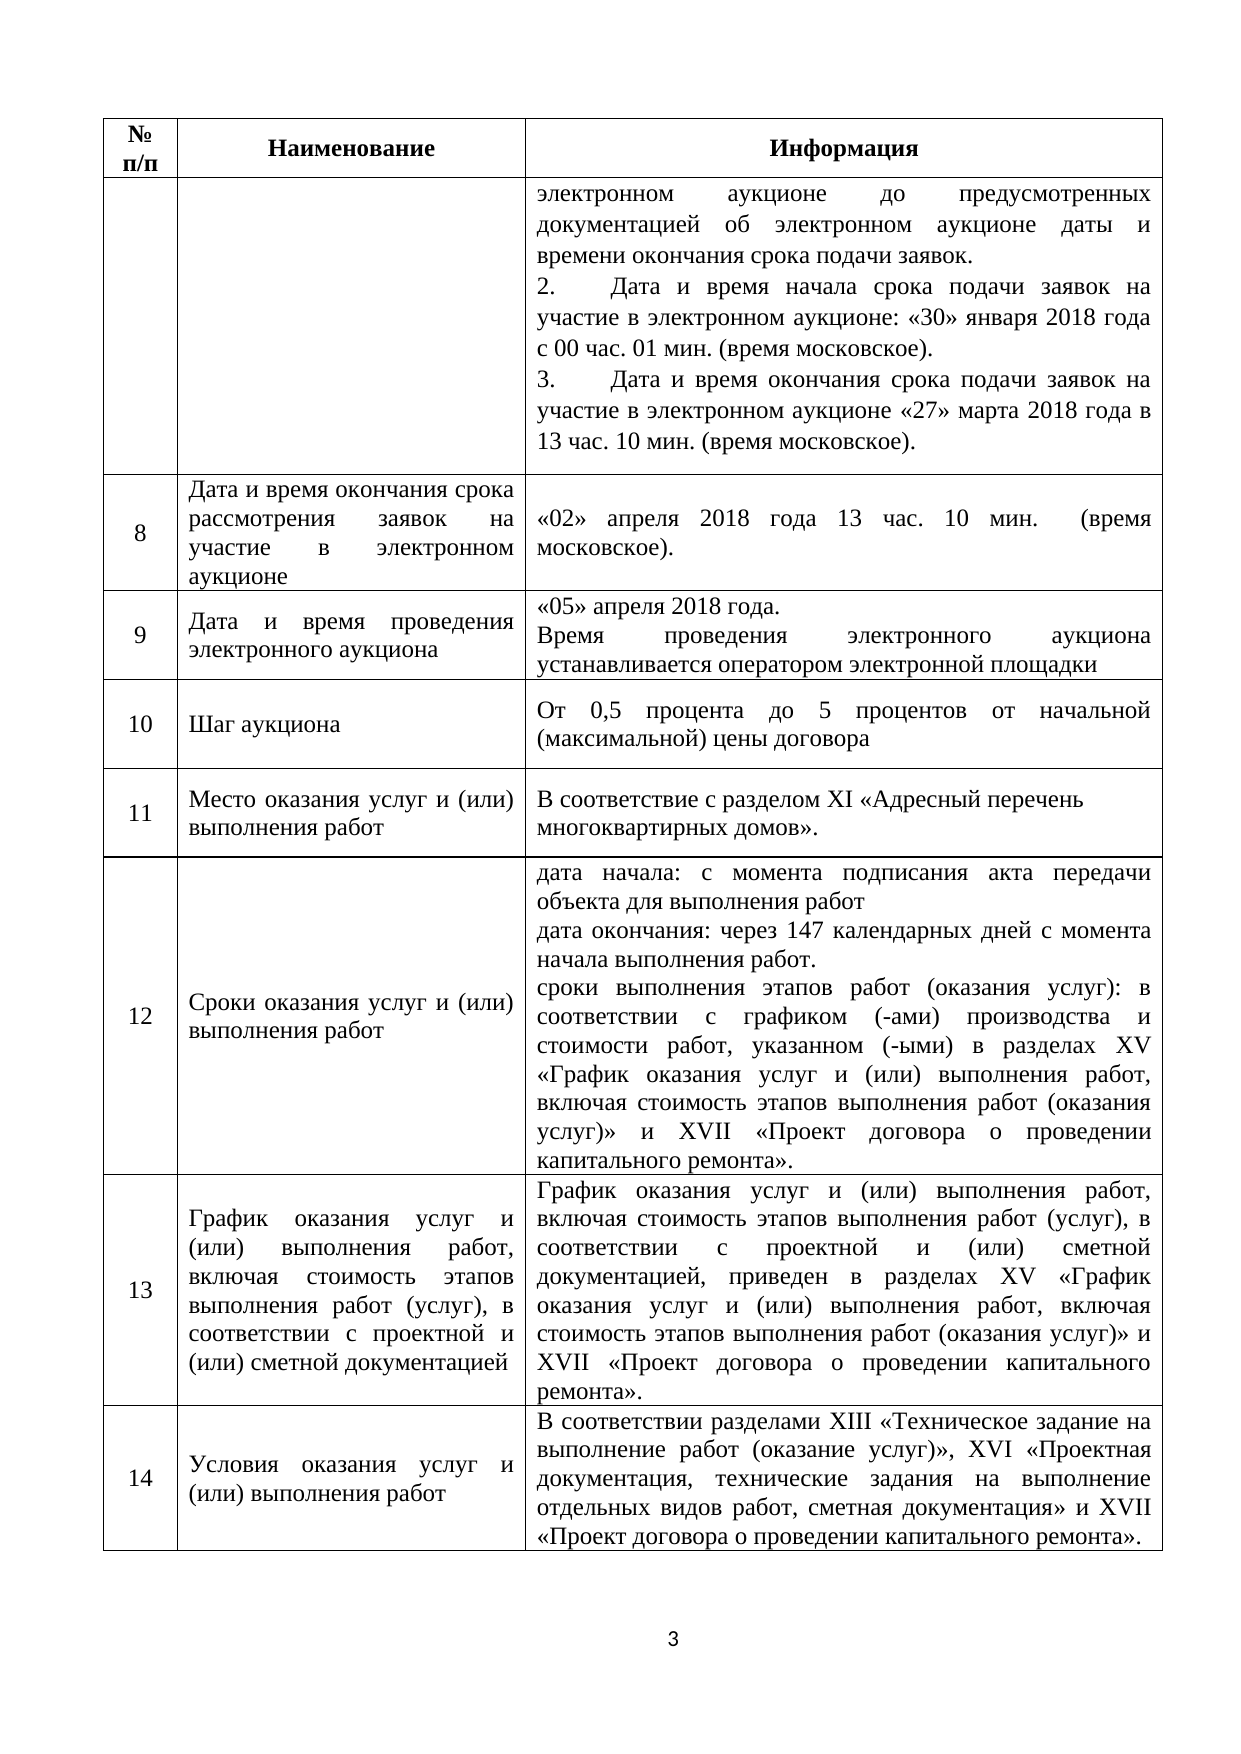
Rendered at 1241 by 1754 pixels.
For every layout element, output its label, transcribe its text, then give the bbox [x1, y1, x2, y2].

table_cell Место оказания услуг и (или) выполнения работ [178, 769, 525, 856]
table_cell 9 [104, 591, 177, 678]
table_cell Условия оказания услуг и (или) выполнения работ [178, 1406, 525, 1549]
table_cell Шаг аукциона [178, 680, 525, 767]
table_cell «05» апреля 2018 года. Время проведения электронного аукциона устанавливается оператором электронной площадки [526, 591, 1162, 678]
table_cell График оказания услуг и (или) выполнения работ, включая стоимость этапов выполнения работ (услуг), в соответствии с проектной и (или) сметной документацией [178, 1175, 525, 1405]
table_cell В соответствие с разделом XI «Адресный перечень многоквартирных домов». [526, 769, 1162, 856]
table_cell 11 [104, 769, 177, 856]
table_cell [178, 178, 525, 473]
table_cell От 0,5 процента до 5 процентов от начальной (максимальной) цены договора [526, 680, 1162, 767]
table_header № п/п [104, 119, 177, 177]
table_cell «02» апреля 2018 года 13 час. 10 мин. (время московское). [526, 475, 1162, 589]
table_cell 13 [104, 1175, 177, 1405]
table_cell 12 [104, 858, 177, 1174]
table_cell 8 [104, 475, 177, 589]
table_cell График оказания услуг и (или) выполнения работ, включая стоимость этапов выполнения работ (услуг), в соответствии с проектной и (или) сметной документацией, приведен в разделах XV «График оказания услуг и (или) выполнения работ, включая стоимость этапов выполнения работ (оказания услуг)» и XVII «Проект договора о проведении капитального ремонта». [526, 1175, 1162, 1405]
table_cell Сроки оказания услуг и (или) выполнения работ [178, 858, 525, 1174]
table_cell Дата и время проведения электронного аукциона [178, 591, 525, 678]
table_cell 7 [104, 178, 177, 473]
table_header Наименование [178, 119, 525, 177]
table_cell В соответствии разделами XIII «Техническое задание на выполнение работ (оказание услуг)», XVI «Проектная документация, технические задания на выполнение отдельных видов работ, сметная документация» и XVII «Проект договора о проведении капитального ремонта». [526, 1406, 1162, 1549]
table_cell 14 [104, 1406, 177, 1549]
table_cell Дата и время окончания срока рассмотрения заявок на участие в электронном аукционе [178, 475, 525, 589]
table_cell 10 [104, 680, 177, 767]
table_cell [526, 178, 1162, 473]
table_header Информация [526, 119, 1162, 177]
table_cell дата начала: с момента подписания акта передачи объекта для выполнения работ дата окончания: через 147 календарных дней с момента начала выполнения работ. сроки выполнения этапов работ (оказания услуг): в соответствии с графиком (-ами) производства и стоимости работ, указанном (-ыми) в разделах XV «График оказания услуг и (или) выполнения работ, включая стоимость этапов выполнения работ (оказания услуг)» и XVII «Проект договора о проведении капитального ремонта». [526, 858, 1162, 1174]
